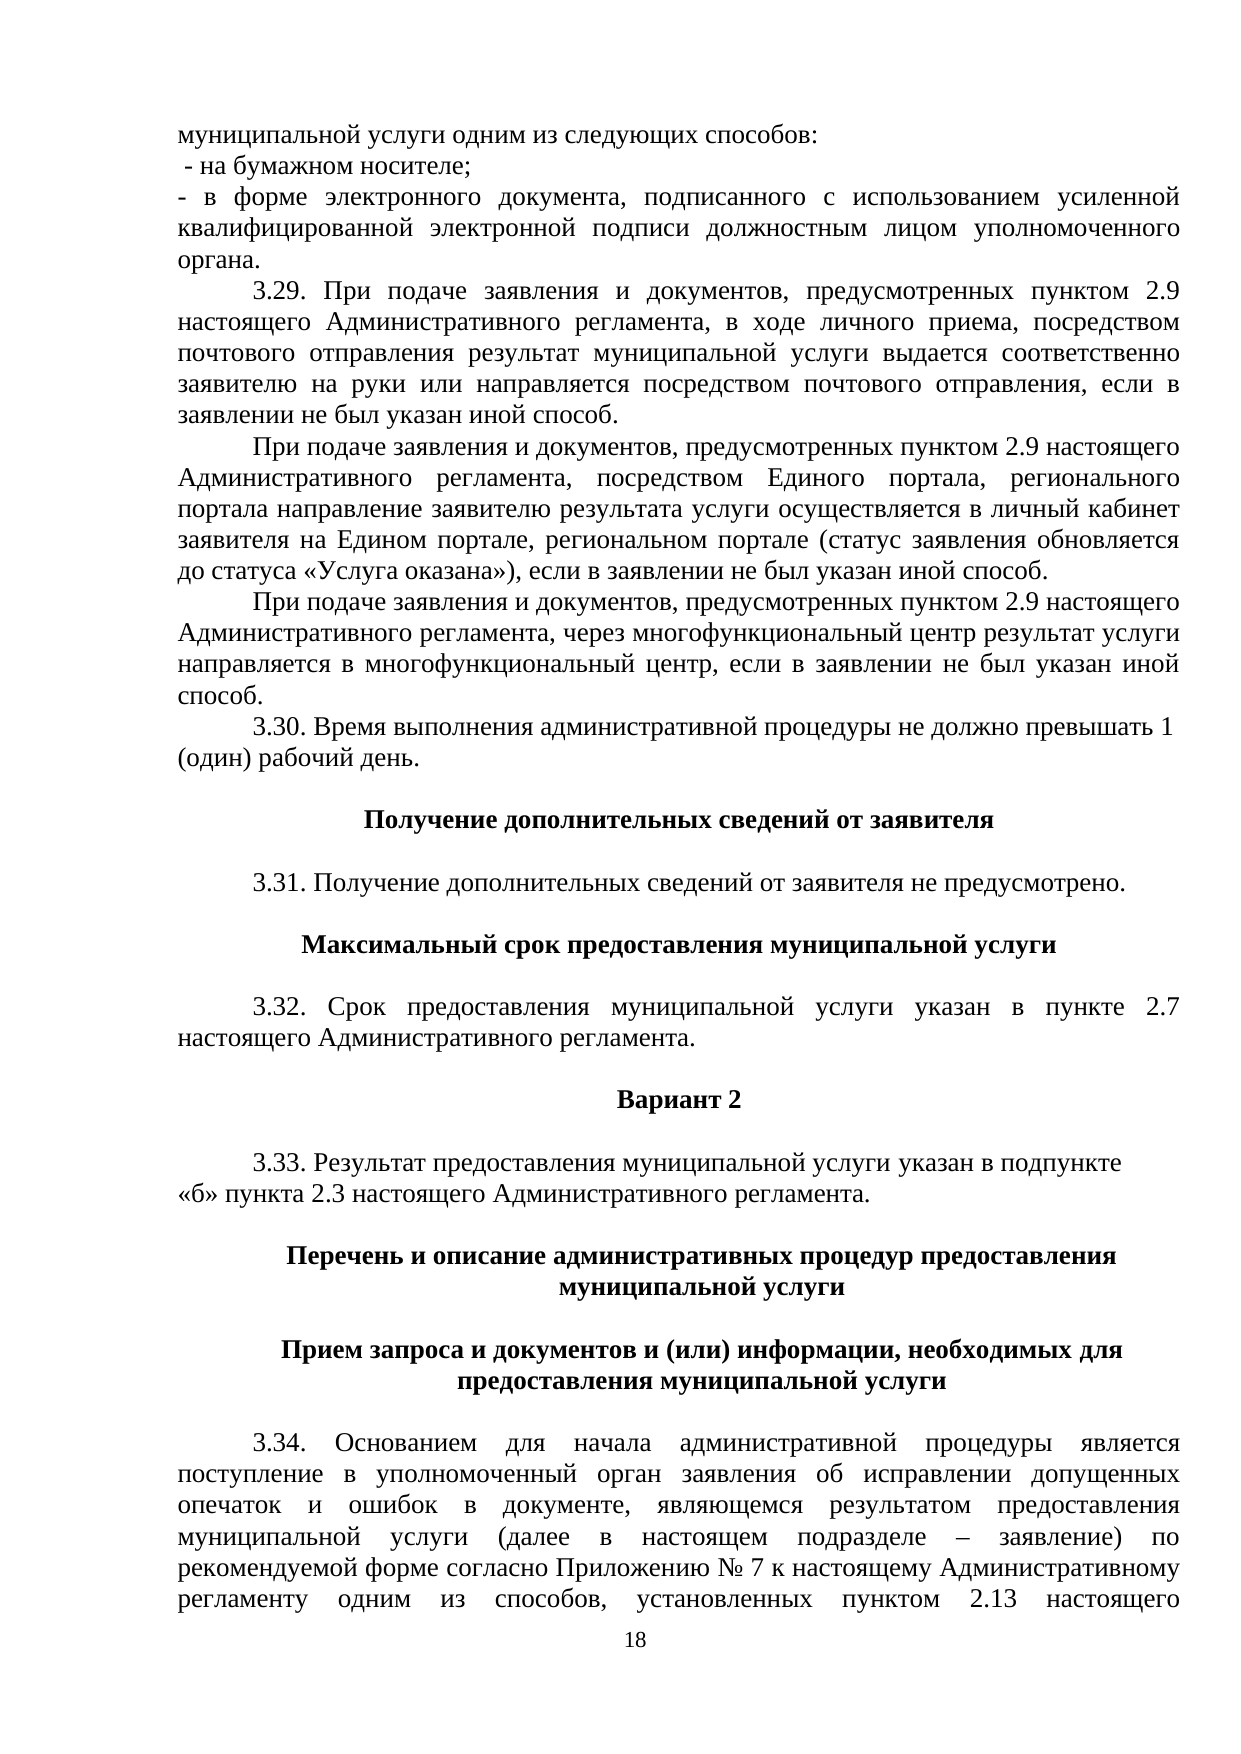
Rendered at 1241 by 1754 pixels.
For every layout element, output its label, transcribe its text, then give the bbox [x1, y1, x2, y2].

text Получение дополнительных сведений от заявителя [177, 803, 1181, 834]
text При подаче заявления и документов, предусмотренных пунктом 2.9 настоящего Административного регламента, посредством Единого портала, регионального портала направление заявителю результата услуги осуществляется в личный кабинет заявителя на Едином портале, региональном портале (статус заявления обновляется до статуса «Услуга оказана»), если в заявлении не был указан иной способ. [177, 429, 1181, 585]
text 3.29. При подаче заявления и документов, предусмотренных пунктом 2.9 настоящего Административного регламента, в ходе личного приема, посредством почтового отправления результат муниципальной услуги выдается соответственно заявителю на руки или направляется посредством почтового отправления, если в заявлении не был указан иной способ. [177, 274, 1181, 429]
subtitle Перечень и описание административных процедур предоставления муниципальной услуги [233, 1239, 1170, 1302]
text 3.31. Получение дополнительных сведений от заявителя не предусмотрено. [177, 866, 1181, 897]
subtitle Прием запроса и документов и (или) информации, необходимых для предоставления муниципальной услуги [233, 1333, 1170, 1395]
text 3.32. Срок предоставления муниципальной услуги указан в пункте 2.7 настоящего Административного регламента. [177, 990, 1181, 1052]
text - на бумажном носителе; [177, 149, 1181, 180]
text 3.30. Время выполнения административной процедуры не должно превышать 1 (один) рабочий день. [177, 710, 1181, 772]
text - в форме электронного документа, подписанного с использованием усиленной квалифицированной электронной подписи должностным лицом уполномоченного органа. [177, 180, 1181, 274]
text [177, 1426, 1181, 1613]
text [177, 118, 1181, 149]
text При подаче заявления и документов, предусмотренных пунктом 2.9 настоящего Административного регламента, через многофункциональный центр результат услуги направляется в многофункциональный центр, если в заявлении не был указан иной способ. [177, 585, 1181, 710]
text Вариант 2 [177, 1084, 1181, 1115]
text Максимальный срок предоставления муниципальной услуги [177, 928, 1181, 959]
text 3.33. Результат предоставления муниципальной услуги указан в подпункте «б» пункта 2.3 настоящего Административного регламента. [177, 1146, 1141, 1208]
